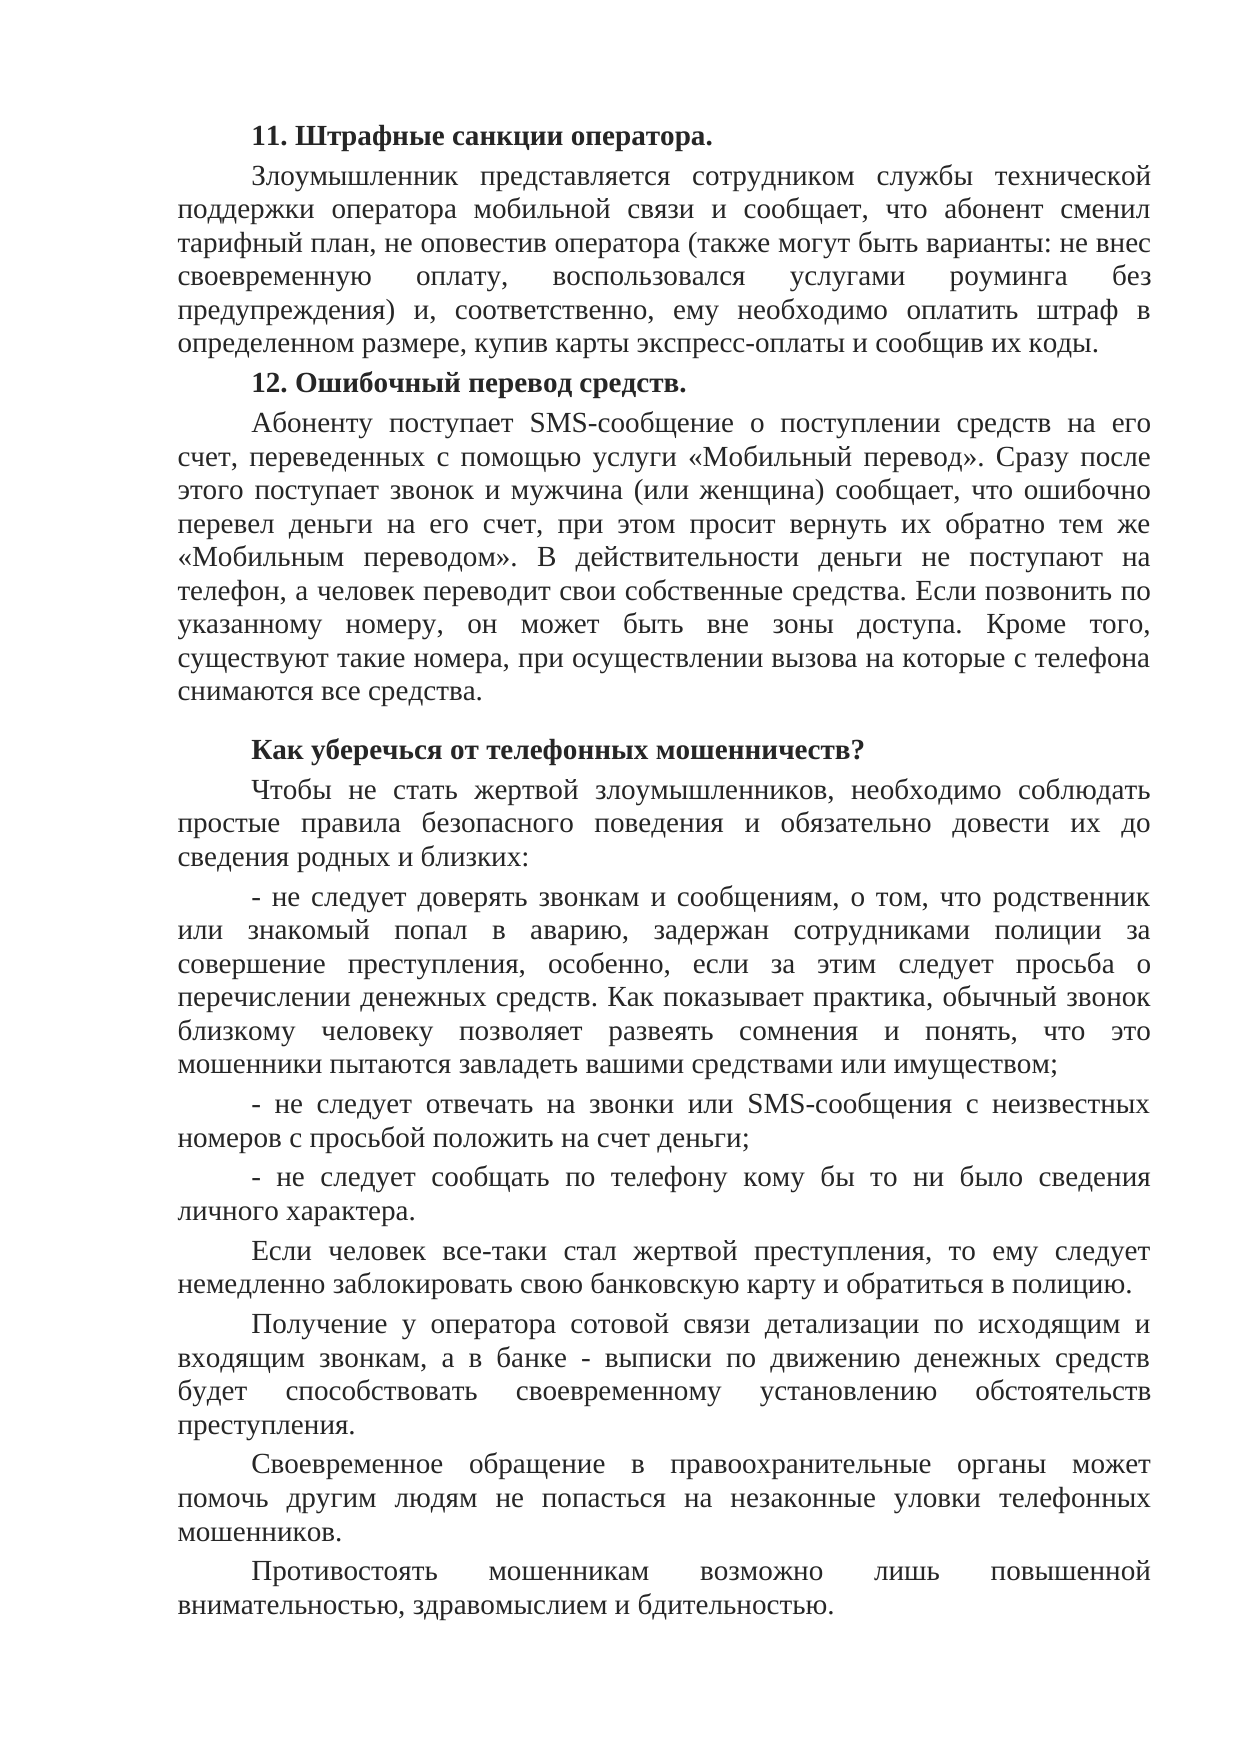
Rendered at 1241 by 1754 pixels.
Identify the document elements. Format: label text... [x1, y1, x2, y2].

text Как уберечься от телефонных мошенничеств? [177, 732, 1152, 766]
text - не следует сообщать по телефону кому бы то ни было сведения личного характера. [177, 1159, 1152, 1227]
text Абоненту поступает SMS-сообщение о поступлении средств на его счет, переведенных с помощью услуги «Мобильный перевод». Сразу после этого поступает звонок и мужчина (или женщина) сообщает, что ошибочно перевел деньги на его счет, при этом просит вернуть их обратно тем же «Мобильным переводом». В действительности деньги не поступают на телефон, а человек переводит свои собственные средства. Если позвонить по указанному номеру, он может быть вне зоны доступа. Кроме того, существуют такие номера, при осуществлении вызова на которые с телефона снимаются все средства. [177, 405, 1152, 707]
text 11. Штрафные санкции оператора. [177, 118, 1152, 152]
text Получение у оператора сотовой связи детализации по исходящим и входящим звонкам, а в банке - выписки по движению денежных средств будет способствовать своевременному установлению обстоятельств преступления. [177, 1306, 1152, 1440]
text Чтобы не стать жертвой злоумышленников, необходимо соблюдать простые правила безопасного поведения и обязательно довести их до сведения родных и близких: [177, 772, 1152, 872]
text Если человек все-таки стал жертвой преступления, то ему следует немедленно заблокировать свою банковскую карту и обратиться в полицию. [177, 1233, 1152, 1300]
text 12. Ошибочный перевод средств. [177, 365, 1152, 399]
text - не следует отвечать на звонки или SMS-сообщения с неизвестных номеров с просьбой положить на счет деньги; [177, 1086, 1152, 1153]
text Злоумышленник представляется сотрудником службы технической поддержки оператора мобильной связи и сообщает, что абонент сменил тарифный план, не оповестив оператора (также могут быть варианты: не внес своевременную оплату, воспользовался услугами роуминга без предупреждения) и, соответственно, ему необходимо оплатить штраф в определенном размере, купив карты экспресс-оплаты и сообщив их коды. [177, 158, 1152, 359]
text Противостоять мошенникам возможно лишь повышенной внимательностью, здравомыслием и бдительностью. [177, 1553, 1152, 1621]
text Своевременное обращение в правоохранительные органы может помочь другим людям не попасться на незаконные уловки телефонных мошенников. [177, 1447, 1152, 1547]
text - не следует доверять звонкам и сообщениям, о том, что родственник или знакомый попал в аварию, задержан сотрудниками полиции за совершение преступления, особенно, если за этим следует просьба о перечислении денежных средств. Как показывает практика, обычный звонок близкому человеку позволяет развеять сомнения и понять, что это мошенники пытаются завладеть вашими средствами или имуществом; [177, 879, 1152, 1080]
